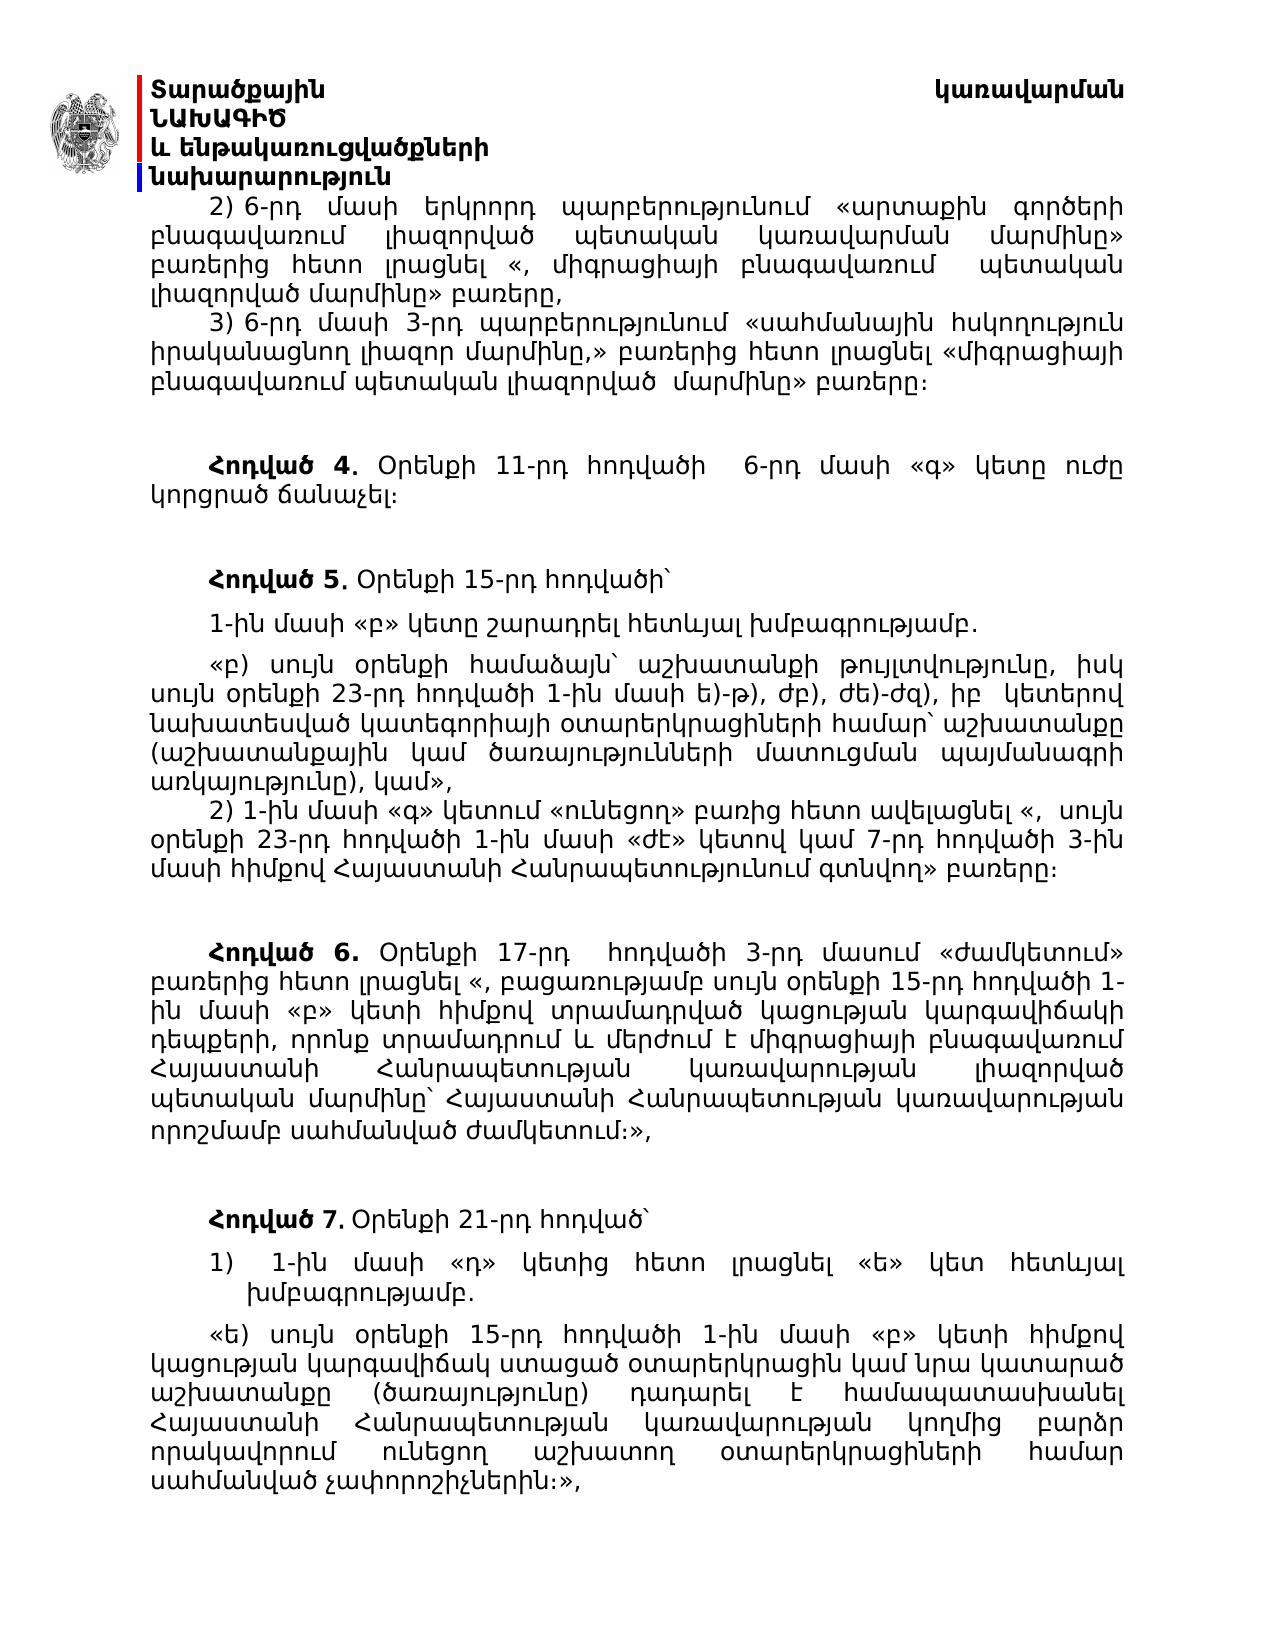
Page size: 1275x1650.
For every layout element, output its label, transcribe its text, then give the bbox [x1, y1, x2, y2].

text Հոդված 6. Օրենքի 17-րդ հոդվածի 3-րդ մասում «ժամկետում» բառերից հետո լրացնել «, բացառությամբ սույն օրենքի 15-րդ հոդվածի 1-ին մասի «բ» կետի հիմքով տրամադրված կացության կարգավիճակի դեպքերի, որոնք տրամադրում և մերժում է միգրացիայի բնագավառում Հայաստանի Հանրապետության կառավարության լիազորված պետական մարմինը՝ Հայաստանի Հանրապետության կառավարության որոշմամբ սահմանված ժամկետում։», [150, 938, 1125, 1147]
picture [50, 92, 119, 174]
text 1-ին մասի «բ» կետը շարադրել հետևյալ խմբագրությամբ․ [150, 607, 1125, 638]
text Հոդված 4․ Օրենքի 11-րդ հոդվածի 6-րդ մասի «գ» կետը ուժը կորցրած ճանաչել։ [150, 450, 1125, 510]
text «ե) սույն օրենքի 15-րդ հոդվածի 1-ին մասի «բ» կետի հիմքով կացության կարգավիճակ ստացած օտարերկրացին կամ նրա կատարած աշխատանքը (ծառայությունը) դադարել է համապատասխանել Հայաստանի Հանրապետության կառավարության կողմից բարձր որակավորում ունեցող աշխատող օտարերկրացիների համար սահմանված չափորոշիչներին։», [150, 1320, 1125, 1495]
list 6-րդ մասի երկրորդ պարբերությունում «արտաքին գործերի բնագավառում լիազորված պետական կառավարման մարմինը» բառերից հետո լրացնել «, միգրացիայի բնագավառում պետական լիազորված մարմինը» բառերը, [150, 192, 1125, 308]
list «բ) սույն օրենքի համաձայն՝ աշխատանքի թույլտվությունը, իսկ սույն օրենքի 23-րդ հոդվածի 1-ին մասի ե)-թ), ժբ), ժե)-ժզ), իբ կետերով նախատեսված կատեգորիայի օտարերկրացիների համար՝ աշխատանքը (աշխատանքային կամ ծառայությունների մատուցման պայմանագրի առկայությունը), կամ», [150, 651, 1125, 796]
text Հոդված 7․ Օրենքի 21-րդ հոդված՝ [150, 1201, 1125, 1235]
list 2) 1-ին մասի «գ» կետում «ունեցող» բառից հետո ավելացնել «, սույն օրենքի 23-րդ հոդվածի 1-ին մասի «ժէ» կետով կամ 7-րդ հոդվածի 3-ին մասի հիմքով Հայաստանի Հանրապետությունում գտնվող» բառերը։ [150, 796, 1125, 884]
list 6-րդ մասի 3-րդ պարբերությունում «սահմանային հսկողություն իրականացնող լիազոր մարմինը,» բառերից հետո լրացնել «միգրացիայի բնագավառում պետական լիազորված մարմինը» բառերը։ [150, 308, 1125, 396]
text Հոդված 5․ Օրենքի 15-րդ հոդվածի՝ [150, 564, 1125, 595]
list 1-ին մասի «դ» կետից հետո լրացնել «ե» կետ հետևյալ խմբագրությամբ․ [208, 1248, 1125, 1308]
